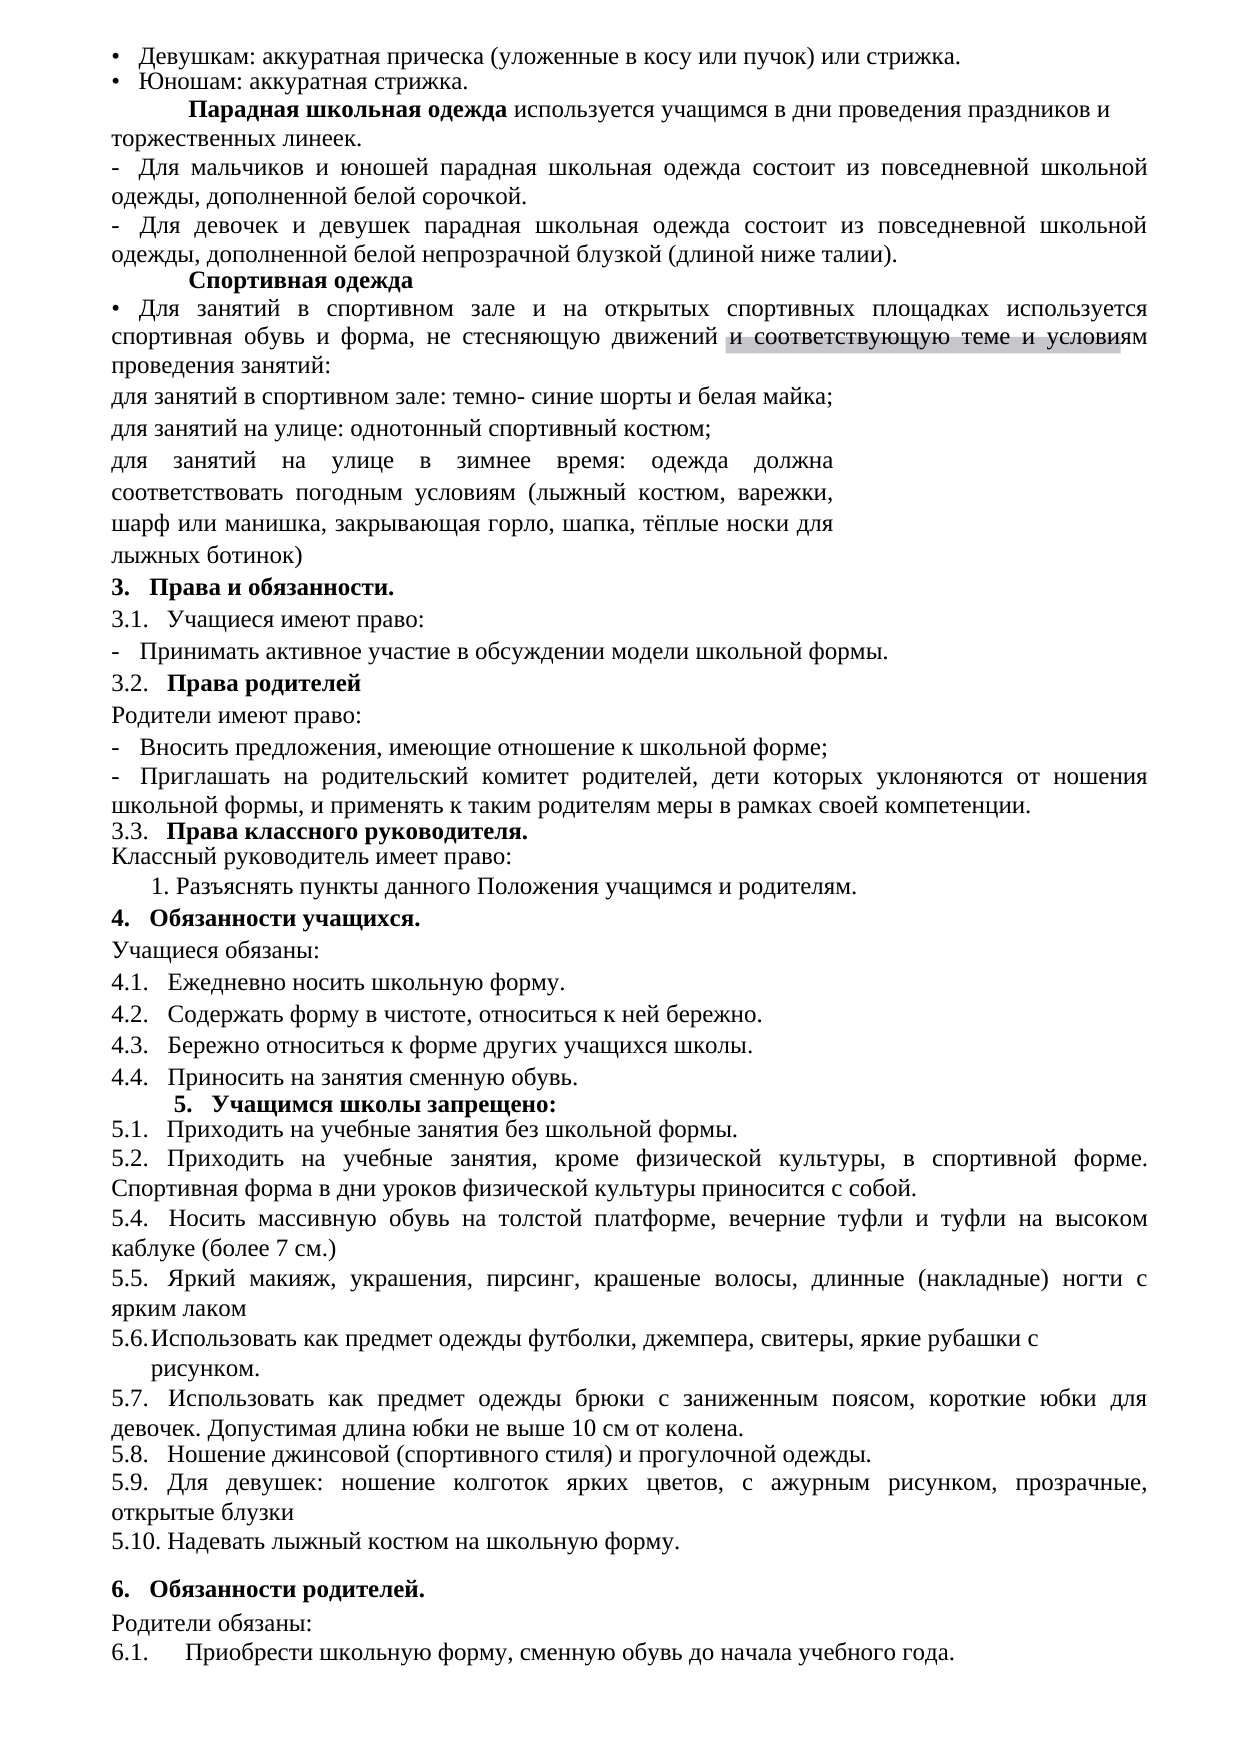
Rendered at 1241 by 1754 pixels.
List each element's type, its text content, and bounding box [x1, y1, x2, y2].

text Классный руководитель имеет право: [111, 844, 1149, 869]
list Надевать лыжный костюм на школьную форму. [111, 1526, 1149, 1556]
text Родители обязаны: [111, 1608, 1149, 1637]
list Учащиеся имеют право: [111, 602, 1149, 634]
list Приходить на учебные занятия, кроме физической культуры, в спортивной форме. Спортивная форма в дни уроков физической культуры приносится с собой. [111, 1142, 1149, 1202]
text для занятий в спортивном зале: темно- синие шорты и белая майка; для занятий на улице: однотонный спортивный костюм; [111, 379, 834, 443]
list Приносить на занятия сменную обувь. [111, 1060, 1149, 1092]
list Для девочек и девушек парадная школьная одежда состоит из повседневной школьной одежды, дополненной белой непрозрачной блузкой (длиной ниже талии). [111, 211, 1149, 268]
list Для мальчиков и юношей парадная школьная одежда состоит из повседневной школьной одежды, дополненной белой сорочкой. [111, 152, 1149, 211]
list Содержать форму в чистоте, относиться к ней бережно. [111, 997, 1149, 1028]
list Девушкам: аккуратная прическа (уложенные в косу или пучок) или стрижка. [111, 44, 1149, 69]
list Учащимся школы запрещено: [173, 1092, 1149, 1117]
text 1. Разъяснять пункты данного Положения учащимся и родителям. [151, 869, 1149, 901]
list Обязанности учащихся. [111, 901, 1149, 933]
list Обязанности родителей. [111, 1556, 1149, 1608]
list Носить массивную обувь на толстой платформе, вечерние туфли и туфли на высоком каблуке (более 7 см.) [111, 1202, 1149, 1262]
list Вносить предложения, имеющие отношение к школьной форме; [111, 729, 1149, 761]
list Приобрести школьную форму, сменную обувь до начала учебного года. [111, 1637, 1149, 1666]
list Для занятий в спортивном зале и на открытых спортивных площадках используется спортивная обувь и форма, не стесняющую движений и соответствующую теме и условиям проведения занятий: [111, 293, 1149, 379]
text Учащиеся обязаны: [111, 933, 1149, 965]
list Использовать как предмет одежды брюки с заниженным поясом, короткие юбки для девочек. Допустимая длина юбки не выше 10 см от колена. [111, 1382, 1149, 1442]
list Права родителей Родители имеют право: [111, 666, 365, 729]
list Юношам: аккуратная стрижка. [111, 69, 1149, 94]
list Яркий макияж, украшения, пирсинг, крашеные волосы, длинные (накладные) ногти с ярким лаком [111, 1262, 1149, 1322]
list Права и обязанности. [111, 570, 1149, 602]
list Принимать активное участие в обсуждении модели школьной формы. [111, 634, 1149, 666]
text для занятий на улице в зимнее время: одежда должна соответствовать погодным условиям (лыжный костюм, варежки, шарф или манишка, закрывающая горло, шапка, тёплые носки для лыжных ботинок) [111, 443, 834, 570]
list Бережно относиться к форме других учащихся школы. [111, 1028, 1149, 1060]
list Использовать как предмет одежды футболки, джемпера, свитеры, яркие рубашки с рисунком. [111, 1322, 1149, 1382]
list Права классного руководителя. [111, 819, 1149, 844]
list Приглашать на родительский комитет родителей, дети которых уклоняются от ношения школьной формы, и применять к таким родителям меры в рамках своей компетенции. [111, 761, 1149, 819]
list Ежедневно носить школьную форму. [111, 965, 1149, 997]
text Парадная школьная одежда используется учащимся в дни проведения праздников и торжественных линеек. [111, 94, 1149, 152]
list Ношение джинсовой (спортивного стиля) и прогулочной одежды. [111, 1442, 1149, 1467]
text Спортивная одежда [111, 268, 1149, 293]
list Для девушек: ношение колготок ярких цветов, с ажурным рисунком, прозрачные, открытые блузки [111, 1467, 1149, 1526]
list Приходить на учебные занятия без школьной формы. [111, 1117, 1149, 1142]
